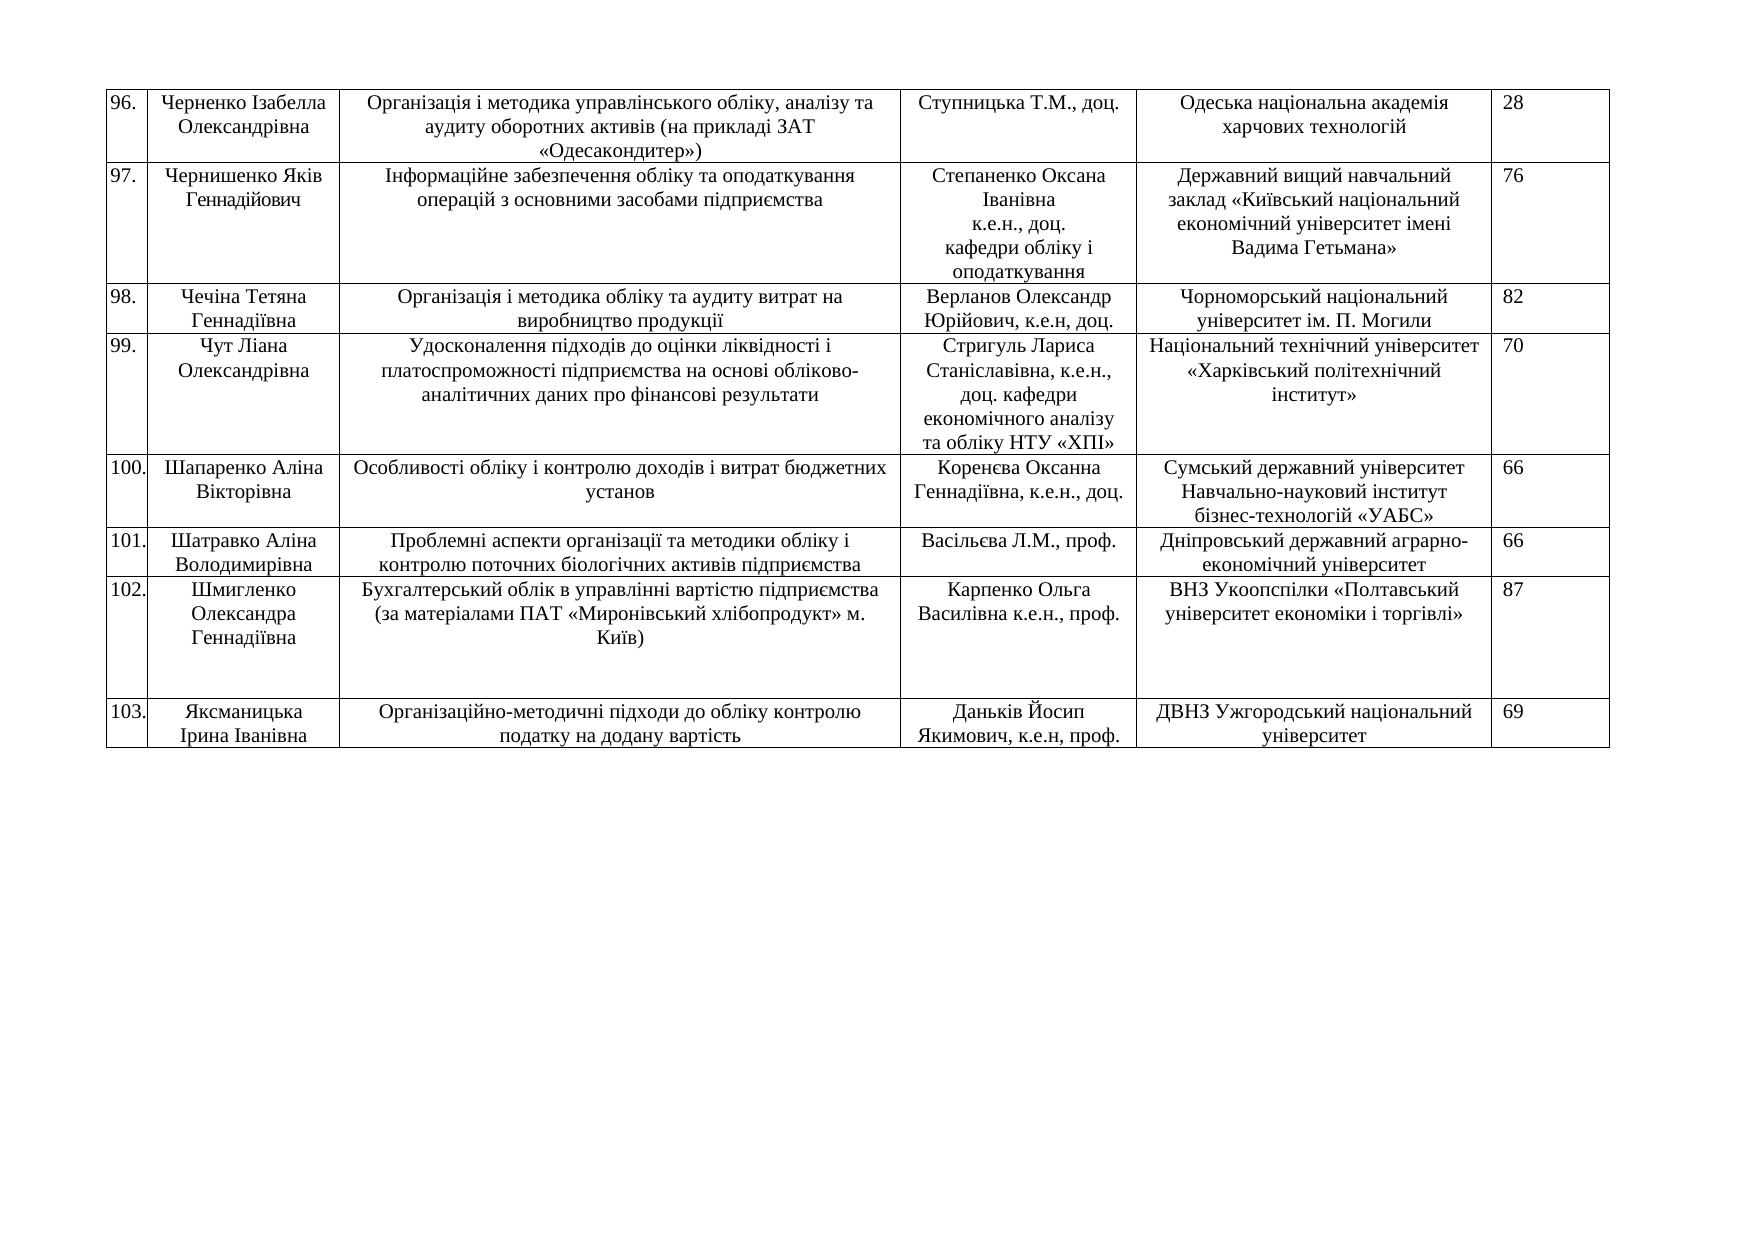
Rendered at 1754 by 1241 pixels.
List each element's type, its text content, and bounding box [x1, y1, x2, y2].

table_cell Організаційно-методичні підходи до обліку контролю податку на додану вартість [340, 699, 900, 747]
table_cell Шапаренко Аліна Вікторівна [148, 455, 339, 527]
table_cell 28 [1492, 90, 1609, 162]
table_cell Яксманицька Ірина Іванівна [148, 699, 339, 747]
table_cell Шмигленко Олександра Геннадіївна [148, 577, 339, 697]
table_cell Удосконалення підходів до оцінки ліквідності і платоспроможності підприємства на основі обліково-аналітичних даних про фінансові результати [340, 334, 900, 454]
table_cell 82 [1492, 284, 1609, 332]
table_cell Державний вищий навчальний заклад «Київський національний економічний університет імені Вадима Гетьмана» [1137, 163, 1491, 283]
table_cell [107, 455, 147, 527]
table_cell Одеська національна академія харчових технологій [1137, 90, 1491, 162]
table_cell 76 [1492, 163, 1609, 283]
table_cell Карпенко Ольга Василівна к.е.н., проф. [901, 577, 1136, 697]
table_cell Верланов Олександр Юрійович, к.е.н, доц. [901, 284, 1136, 332]
table_cell Бухгалтерський облік в управлінні вартістю підприємства (за матеріалами ПАТ «Миронівський хлібопродукт» м. Київ) [340, 577, 900, 697]
table_cell Чут Ліана Олександрівна [148, 334, 339, 454]
table_cell Шатравко Аліна Володимирівна [148, 528, 339, 576]
table_cell Чечіна Тетяна Геннадіївна [148, 284, 339, 332]
table_cell 66 [1492, 528, 1609, 576]
table_cell [107, 528, 147, 576]
table_cell Проблемні аспекти організації та методики обліку і контролю поточних біологічних активів підприємства [340, 528, 900, 576]
table_cell [107, 577, 147, 697]
table_cell Дніпровський державний аграрно-економічний університет [1137, 528, 1491, 576]
table_cell Даньків Йосип Якимович, к.е.н, проф. [901, 699, 1136, 747]
table_cell Чорноморський національний університет ім. П. Могили [1137, 284, 1491, 332]
table_cell Черненко Ізабелла Олександрівна [148, 90, 339, 162]
table_cell [107, 334, 147, 454]
table_cell Коренєва Оксанна Геннадіївна, к.е.н., доц. [901, 455, 1136, 527]
table_cell Організація і методика обліку та аудиту витрат на виробництво продукції [340, 284, 900, 332]
table_cell ВНЗ Укоопспілки «Полтавський університет економіки і торгівлі» [1137, 577, 1491, 697]
table_cell Інформаційне забезпечення обліку та оподаткування операцій з основними засобами підприємства [340, 163, 900, 283]
table_cell [107, 163, 147, 283]
table_cell ДВНЗ Ужгородський національний університет [1137, 699, 1491, 747]
table_cell Стригуль Лариса Станіславівна, к.е.н., доц. кафедри економічного аналізу та обліку НТУ «ХПІ» [901, 334, 1136, 454]
table_cell Особливості обліку і контролю доходів і витрат бюджетних установ [340, 455, 900, 527]
table_cell 70 [1492, 334, 1609, 454]
table_cell 69 [1492, 699, 1609, 747]
table_cell 66 [1492, 455, 1609, 527]
table_cell [107, 90, 147, 162]
table_cell Організація і методика управлінського обліку, аналізу та аудиту оборотних активів (на прикладі ЗАТ «Одесакондитер») [340, 90, 900, 162]
table_cell [107, 284, 147, 332]
table_cell 87 [1492, 577, 1609, 697]
table_cell Степаненко Оксана Іванівна к.е.н., доц. кафедри обліку і оподаткування [901, 163, 1136, 283]
table_cell Ступницька Т.М., доц. [901, 90, 1136, 162]
table_cell Сумський державний університет Навчально-науковий інститут бізнес-технологій «УАБС» [1137, 455, 1491, 527]
table_cell Національний технічний університет «Харківський політехнічний інститут» [1137, 334, 1491, 454]
table_cell Чернишенко Яків Геннадійович [148, 163, 339, 283]
table_cell Васільєва Л.М., проф. [901, 528, 1136, 576]
table_cell [107, 699, 147, 747]
